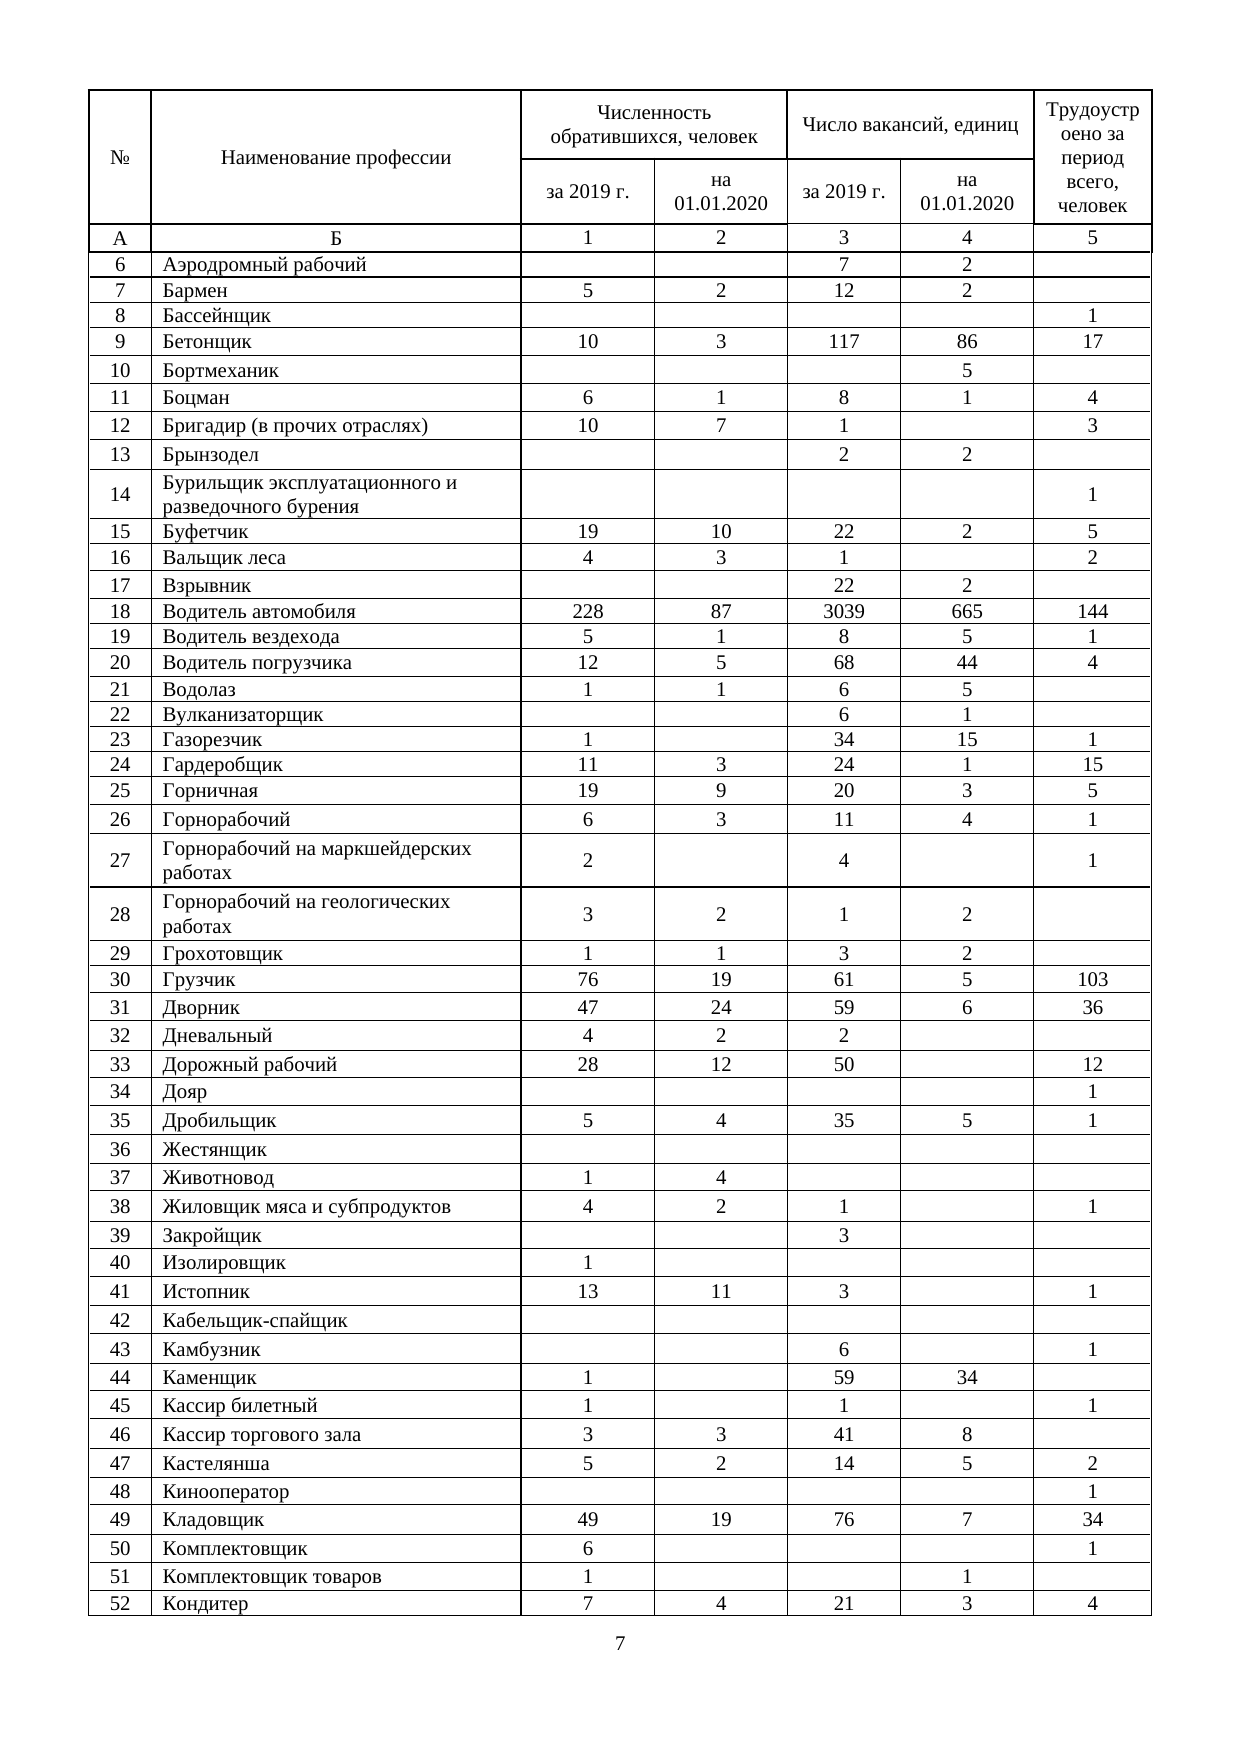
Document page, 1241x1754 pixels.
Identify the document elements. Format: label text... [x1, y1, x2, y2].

table_cell 2 [901, 519, 1033, 543]
table_cell 1 [788, 1191, 900, 1221]
table_cell Кастелянша [152, 1449, 520, 1477]
table_cell Кинооператор [152, 1478, 520, 1504]
table_cell [1034, 355, 1151, 383]
table_cell [522, 1478, 654, 1504]
table_cell Грохотовщик [152, 941, 520, 965]
table_cell 1 [1034, 1390, 1151, 1418]
table_cell 17 [1034, 327, 1151, 355]
table_cell [655, 1364, 787, 1390]
table_cell 17 [89, 570, 151, 598]
table_cell [1034, 1305, 1151, 1333]
table_cell 5 [1034, 776, 1151, 803]
table_cell 1 [1034, 726, 1151, 751]
table_cell 14 [89, 469, 151, 518]
table_cell [655, 356, 787, 383]
table_cell [522, 303, 654, 327]
table_cell [1034, 1163, 1151, 1190]
table_cell [788, 1306, 900, 1333]
table_cell 48 [89, 1477, 151, 1504]
table_cell 19 [89, 623, 151, 648]
table_cell 1 [1034, 1077, 1151, 1104]
table_cell Грузчик [152, 966, 520, 992]
table_cell 1 [655, 624, 787, 648]
table_cell 117 [788, 328, 900, 355]
table_cell 50 [788, 1051, 900, 1077]
table_cell 1 [1034, 1534, 1151, 1562]
table_cell 1 [522, 1563, 654, 1589]
table_cell [788, 1249, 900, 1276]
table_cell 4 [655, 1591, 787, 1614]
table_cell 12 [522, 649, 654, 676]
table_cell 34 [1034, 1504, 1151, 1534]
table_cell [655, 571, 787, 598]
table_cell 28 [89, 886, 151, 940]
table_cell [1034, 1418, 1151, 1448]
table_cell 8 [89, 302, 151, 327]
table_cell Бригадир (в прочих отраслях) [152, 412, 520, 439]
table_cell 1 [1034, 1105, 1151, 1134]
table_cell Кабельщик-спайщик [152, 1306, 520, 1333]
table_cell 3 [655, 752, 787, 776]
table_cell Закройщик [152, 1222, 520, 1247]
table_cell [522, 356, 654, 383]
table_cell [1034, 886, 1151, 940]
table_cell [655, 1391, 787, 1418]
table_cell 10 [89, 355, 151, 383]
table_cell 1 [1034, 1333, 1151, 1363]
table_cell [1034, 676, 1151, 701]
table_cell 12 [1034, 1050, 1151, 1077]
table_cell 3 [788, 1277, 900, 1305]
table_cell Комплектовщик [152, 1535, 520, 1562]
table_header Трудоустроено за период всего, человек [1035, 91, 1151, 223]
table_cell 20 [89, 648, 151, 676]
table_cell 44 [901, 649, 1033, 676]
table_cell [1034, 1221, 1151, 1247]
table_cell [655, 253, 787, 276]
table_cell [655, 1563, 787, 1589]
table_cell 1 [522, 225, 654, 251]
table_cell 7 [655, 412, 787, 439]
table_cell 59 [788, 1364, 900, 1390]
table_cell 3 [655, 1419, 787, 1448]
table_cell [901, 834, 1033, 886]
table_cell 1 [522, 941, 654, 965]
table_cell 15 [89, 518, 151, 543]
table_cell 8 [788, 384, 900, 411]
table_cell Жестянщик [152, 1135, 520, 1162]
table_cell 5 [1034, 225, 1151, 251]
table_cell 19 [522, 519, 654, 543]
table_cell 5 [1034, 518, 1151, 543]
table_cell 26 [89, 804, 151, 833]
table_cell 10 [522, 412, 654, 439]
table_cell 1 [522, 1164, 654, 1190]
table_cell 41 [788, 1419, 900, 1448]
table_cell 1 [901, 752, 1033, 776]
table_cell [655, 470, 787, 518]
table_cell 2 [1034, 543, 1151, 570]
table_cell Кладовщик [152, 1505, 520, 1534]
table_cell 4 [788, 834, 900, 886]
table_cell 59 [788, 993, 900, 1020]
table_cell 16 [89, 543, 151, 570]
table_cell 6 [522, 805, 654, 833]
table_cell [522, 1078, 654, 1104]
table_cell 6 [901, 993, 1033, 1020]
table_cell 22 [89, 701, 151, 726]
table_cell 14 [788, 1449, 900, 1477]
table_cell 1 [655, 384, 787, 411]
table_cell 5 [522, 624, 654, 648]
table_cell 2 [901, 253, 1033, 276]
table_cell Горнорабочий [152, 805, 520, 833]
table_cell Взрывник [152, 571, 520, 598]
table_cell [901, 1277, 1033, 1305]
table_cell 6 [522, 384, 654, 411]
table_cell Камбузник [152, 1334, 520, 1363]
table_cell Животновод [152, 1164, 520, 1190]
table_cell 38 [89, 1190, 151, 1221]
table_cell [901, 1478, 1033, 1504]
table_cell 40 [89, 1248, 151, 1276]
table_cell [1034, 1562, 1151, 1589]
table_cell 34 [901, 1364, 1033, 1390]
table_cell 43 [89, 1333, 151, 1363]
table_cell 4 [655, 1164, 787, 1190]
table_cell [788, 1535, 900, 1562]
table_cell 4 [901, 805, 1033, 833]
table_cell 5 [901, 677, 1033, 701]
table_cell 3 [655, 805, 787, 833]
table_cell Гардеробщик [152, 752, 520, 776]
table_cell Буфетчик [152, 519, 520, 543]
table_cell 11 [788, 805, 900, 833]
table_cell 35 [788, 1106, 900, 1134]
table_cell [901, 1164, 1033, 1190]
table_cell 7 [788, 253, 900, 276]
table_cell 1 [788, 544, 900, 570]
table_cell 1 [788, 1391, 900, 1418]
table_cell 2 [655, 888, 787, 940]
table_cell 1 [655, 677, 787, 701]
table_cell 7 [522, 1591, 654, 1614]
table_cell [1034, 570, 1151, 598]
table_cell 41 [89, 1276, 151, 1305]
table_cell [788, 470, 900, 518]
table_cell 35 [89, 1105, 151, 1134]
table_cell [901, 1222, 1033, 1247]
table_cell 68 [788, 649, 900, 676]
table_cell 1 [788, 888, 900, 940]
table_cell [522, 253, 654, 276]
table_cell 19 [522, 777, 654, 803]
table_cell 6 [788, 1334, 900, 1363]
table_cell Вальщик леса [152, 544, 520, 570]
table_cell Водитель автомобиля [152, 599, 520, 623]
table_cell 2 [901, 888, 1033, 940]
table_cell 7 [901, 1505, 1033, 1534]
table_cell 2 [901, 278, 1033, 302]
table_cell Водолаз [152, 677, 520, 701]
table_cell 42 [89, 1305, 151, 1333]
table_cell 1 [1034, 469, 1151, 518]
table_cell [1034, 439, 1151, 469]
table_cell 1 [522, 677, 654, 701]
table_cell 2 [655, 225, 787, 251]
table_cell [522, 1135, 654, 1162]
table_cell 1 [901, 384, 1033, 411]
table_cell 665 [901, 599, 1033, 623]
table_cell [901, 544, 1033, 570]
table_cell [901, 1306, 1033, 1333]
table_cell 12 [89, 411, 151, 439]
table_cell 5 [522, 1106, 654, 1134]
table_cell [788, 1135, 900, 1162]
table_cell 5 [901, 1106, 1033, 1134]
table_cell 3 [901, 777, 1033, 803]
table_cell Бармен [152, 278, 520, 302]
table_cell 11 [522, 752, 654, 776]
table_cell [901, 1135, 1033, 1162]
table_cell [1034, 1248, 1151, 1276]
table_cell 2 [655, 1449, 787, 1477]
table_cell 3 [1034, 411, 1151, 439]
table_cell 2 [522, 834, 654, 886]
table_cell Аэродромный рабочий [152, 253, 520, 276]
table_cell 25 [89, 776, 151, 803]
table_cell Каменщик [152, 1364, 520, 1390]
table_cell [901, 303, 1033, 327]
table_header Число вакансий, единиц [788, 91, 1033, 157]
table_cell Бассейнщик [152, 303, 520, 327]
table_cell 44 [89, 1363, 151, 1390]
table_cell Дояр [152, 1078, 520, 1104]
table_cell 13 [89, 439, 151, 469]
table_cell 4 [655, 1106, 787, 1134]
table_cell 2 [788, 440, 900, 469]
table_cell [788, 303, 900, 327]
table_cell [901, 412, 1033, 439]
table_cell 12 [788, 278, 900, 302]
table_cell 2 [901, 571, 1033, 598]
table_cell 87 [655, 599, 787, 623]
table_cell [901, 1078, 1033, 1104]
table_cell 86 [901, 328, 1033, 355]
table_cell Бурильщик эксплуатационного и разведочного бурения [152, 470, 520, 518]
table_cell 2 [655, 278, 787, 302]
table_cell 36 [1034, 992, 1151, 1020]
table_cell [1034, 1363, 1151, 1390]
table_cell 1 [522, 1391, 654, 1418]
table_cell Кассир билетный [152, 1391, 520, 1418]
table_cell 10 [522, 328, 654, 355]
table_cell 31 [89, 992, 151, 1020]
table_cell 21 [89, 676, 151, 701]
table_cell 1 [1034, 1276, 1151, 1305]
table_cell 1 [1034, 1190, 1151, 1221]
table_cell [655, 834, 787, 886]
table_cell 19 [655, 1505, 787, 1534]
table_cell Дневальный [152, 1021, 520, 1050]
table_cell 13 [522, 1277, 654, 1305]
table_cell 36 [89, 1134, 151, 1162]
table_cell 5 [901, 1449, 1033, 1477]
table_cell 61 [788, 966, 900, 992]
table_cell 5 [655, 649, 787, 676]
table_cell 1 [901, 702, 1033, 726]
table_cell 7 [89, 276, 151, 302]
table_cell 3 [655, 328, 787, 355]
table_cell [522, 571, 654, 598]
table_cell [901, 1249, 1033, 1276]
table_cell [901, 1191, 1033, 1221]
table_cell [655, 1135, 787, 1162]
table_cell [522, 702, 654, 726]
table_cell 23 [89, 726, 151, 751]
table_cell 228 [522, 599, 654, 623]
table_cell 3 [522, 1419, 654, 1448]
table_cell Комплектовщик товаров [152, 1563, 520, 1589]
table_cell [901, 470, 1033, 518]
table_cell 9 [655, 777, 787, 803]
table_cell 1 [522, 1249, 654, 1276]
table_cell 39 [89, 1221, 151, 1247]
table_cell 1 [522, 1364, 654, 1390]
table_cell 19 [655, 966, 787, 992]
table_cell [1034, 276, 1151, 302]
table_cell 18 [89, 598, 151, 623]
table_cell Водитель вездехода [152, 624, 520, 648]
table_header № [90, 91, 150, 223]
table_cell 1 [1034, 623, 1151, 648]
table_cell [655, 1078, 787, 1104]
table_cell 15 [1034, 751, 1151, 776]
table_cell на 01.01.2020 [655, 160, 787, 223]
table_cell [655, 1478, 787, 1504]
table_cell [522, 1222, 654, 1247]
table_cell 2 [655, 1021, 787, 1050]
table_cell [655, 1306, 787, 1333]
table_cell [1034, 1020, 1151, 1050]
table_cell 4 [522, 1191, 654, 1221]
table_cell [788, 1164, 900, 1190]
table_cell 2 [788, 1021, 900, 1050]
table_cell 4 [1034, 1590, 1151, 1614]
table_cell 2 [1034, 1448, 1151, 1477]
table_cell [655, 1249, 787, 1276]
table_cell 47 [522, 993, 654, 1020]
table_cell 50 [89, 1534, 151, 1562]
table_cell 8 [788, 624, 900, 648]
table_cell 32 [89, 1020, 151, 1050]
table_cell Брынзодел [152, 440, 520, 469]
table_cell Горнорабочий на маркшейдерских работах [152, 834, 520, 886]
table_cell 6 [788, 702, 900, 726]
table_cell 2 [655, 1191, 787, 1221]
table_cell [655, 303, 787, 327]
table_cell 3 [655, 544, 787, 570]
table_cell 5 [901, 356, 1033, 383]
table_cell 3 [522, 888, 654, 940]
table_cell [1034, 701, 1151, 726]
table_cell 49 [89, 1504, 151, 1534]
table_cell [655, 440, 787, 469]
table_cell Горничная [152, 777, 520, 803]
table_cell 30 [89, 965, 151, 992]
table_cell А [90, 225, 150, 251]
table_cell [655, 1535, 787, 1562]
table_cell 22 [788, 519, 900, 543]
table_cell [655, 727, 787, 751]
table_cell 10 [655, 519, 787, 543]
table_cell Боцман [152, 384, 520, 411]
table_cell 28 [522, 1051, 654, 1077]
table_cell Жиловщик мяса и субпродуктов [152, 1191, 520, 1221]
table_cell Изолировщик [152, 1249, 520, 1276]
table_cell 3039 [788, 599, 900, 623]
table_cell 4 [1034, 383, 1151, 411]
table_cell 3 [788, 224, 900, 251]
table_cell [901, 1334, 1033, 1363]
table_cell 1 [1034, 1477, 1151, 1504]
table_cell Истопник [152, 1277, 520, 1305]
table_cell 144 [1034, 598, 1151, 623]
table_cell 3 [788, 941, 900, 965]
table_cell Бетонщик [152, 328, 520, 355]
table_cell 37 [89, 1163, 151, 1190]
table_cell Горнорабочий на геологических работах [152, 888, 520, 940]
table_cell 1 [1034, 302, 1151, 327]
table_cell 24 [89, 751, 151, 776]
table_cell Дорожный рабочий [152, 1051, 520, 1077]
table_cell 103 [1034, 965, 1151, 992]
table_cell 4 [901, 224, 1033, 251]
table_cell [788, 1078, 900, 1104]
table_cell 5 [901, 966, 1033, 992]
table_cell 24 [788, 752, 900, 776]
table_cell 49 [522, 1505, 654, 1534]
table_cell [655, 702, 787, 726]
table_cell 15 [901, 727, 1033, 751]
table_cell [655, 1222, 787, 1247]
table_cell Кондитер [152, 1591, 520, 1614]
table_cell [901, 1391, 1033, 1418]
table_cell 52 [89, 1590, 151, 1614]
table_cell Дворник [152, 993, 520, 1020]
table_cell 29 [89, 940, 151, 965]
table_cell 4 [522, 1021, 654, 1050]
table_cell 4 [522, 544, 654, 570]
table_cell [901, 1051, 1033, 1077]
table_cell 1 [901, 1563, 1033, 1589]
table_cell 46 [89, 1418, 151, 1448]
table_cell [788, 1563, 900, 1589]
table_cell 3 [788, 1222, 900, 1247]
table_cell [788, 1478, 900, 1504]
table_cell [1034, 251, 1151, 276]
table_cell 12 [655, 1051, 787, 1077]
table_cell 33 [89, 1050, 151, 1077]
table_cell Водитель погрузчика [152, 649, 520, 676]
table_cell Дробильщик [152, 1106, 520, 1134]
table_cell 3 [901, 1591, 1033, 1614]
table_cell 76 [522, 966, 654, 992]
table_cell 27 [89, 833, 151, 886]
table_cell 47 [89, 1448, 151, 1477]
table_header Численность обратившихся, человек [522, 91, 786, 157]
table_cell за 2019 г. [788, 160, 900, 223]
table_cell 1 [788, 412, 900, 439]
table_cell [655, 1334, 787, 1363]
table_cell 1 [655, 941, 787, 965]
table_cell [1034, 1134, 1151, 1162]
table_cell [788, 356, 900, 383]
table_cell 24 [655, 993, 787, 1020]
table_cell 1 [1034, 833, 1151, 886]
table_cell [1034, 940, 1151, 965]
table_cell за 2019 г. [522, 160, 654, 223]
table_cell 4 [1034, 648, 1151, 676]
table_cell 9 [89, 327, 151, 355]
table_cell Кассир торгового зала [152, 1419, 520, 1448]
table_cell 45 [89, 1390, 151, 1418]
table_cell 1 [522, 727, 654, 751]
table_cell 6 [788, 677, 900, 701]
table_cell 6 [522, 1535, 654, 1562]
table_cell 5 [901, 624, 1033, 648]
table_cell 8 [901, 1419, 1033, 1448]
table_cell 76 [788, 1505, 900, 1534]
table_cell 5 [522, 278, 654, 302]
table_cell [522, 1334, 654, 1363]
table_cell [522, 470, 654, 518]
table_cell Б [152, 225, 520, 251]
table_cell Бортмеханик [152, 356, 520, 383]
table_header Наименование профессии [152, 91, 520, 223]
table_cell 51 [89, 1562, 151, 1589]
table_cell 11 [655, 1277, 787, 1305]
table_cell 1 [1034, 804, 1151, 833]
table_cell 11 [89, 383, 151, 411]
table_cell 20 [788, 777, 900, 803]
table_cell 34 [89, 1077, 151, 1104]
table_cell Газорезчик [152, 727, 520, 751]
table_cell [522, 1306, 654, 1333]
table_cell Вулканизаторщик [152, 702, 520, 726]
table_cell 2 [901, 941, 1033, 965]
table_cell [901, 1535, 1033, 1562]
table_cell 34 [788, 727, 900, 751]
table_cell [901, 1021, 1033, 1050]
table_cell на 01.01.2020 [901, 160, 1033, 223]
table_cell 22 [788, 571, 900, 598]
table_cell 5 [522, 1449, 654, 1477]
table_cell 2 [901, 440, 1033, 469]
table_cell 6 [89, 253, 151, 276]
table_cell 21 [788, 1591, 900, 1614]
table_cell [522, 440, 654, 469]
